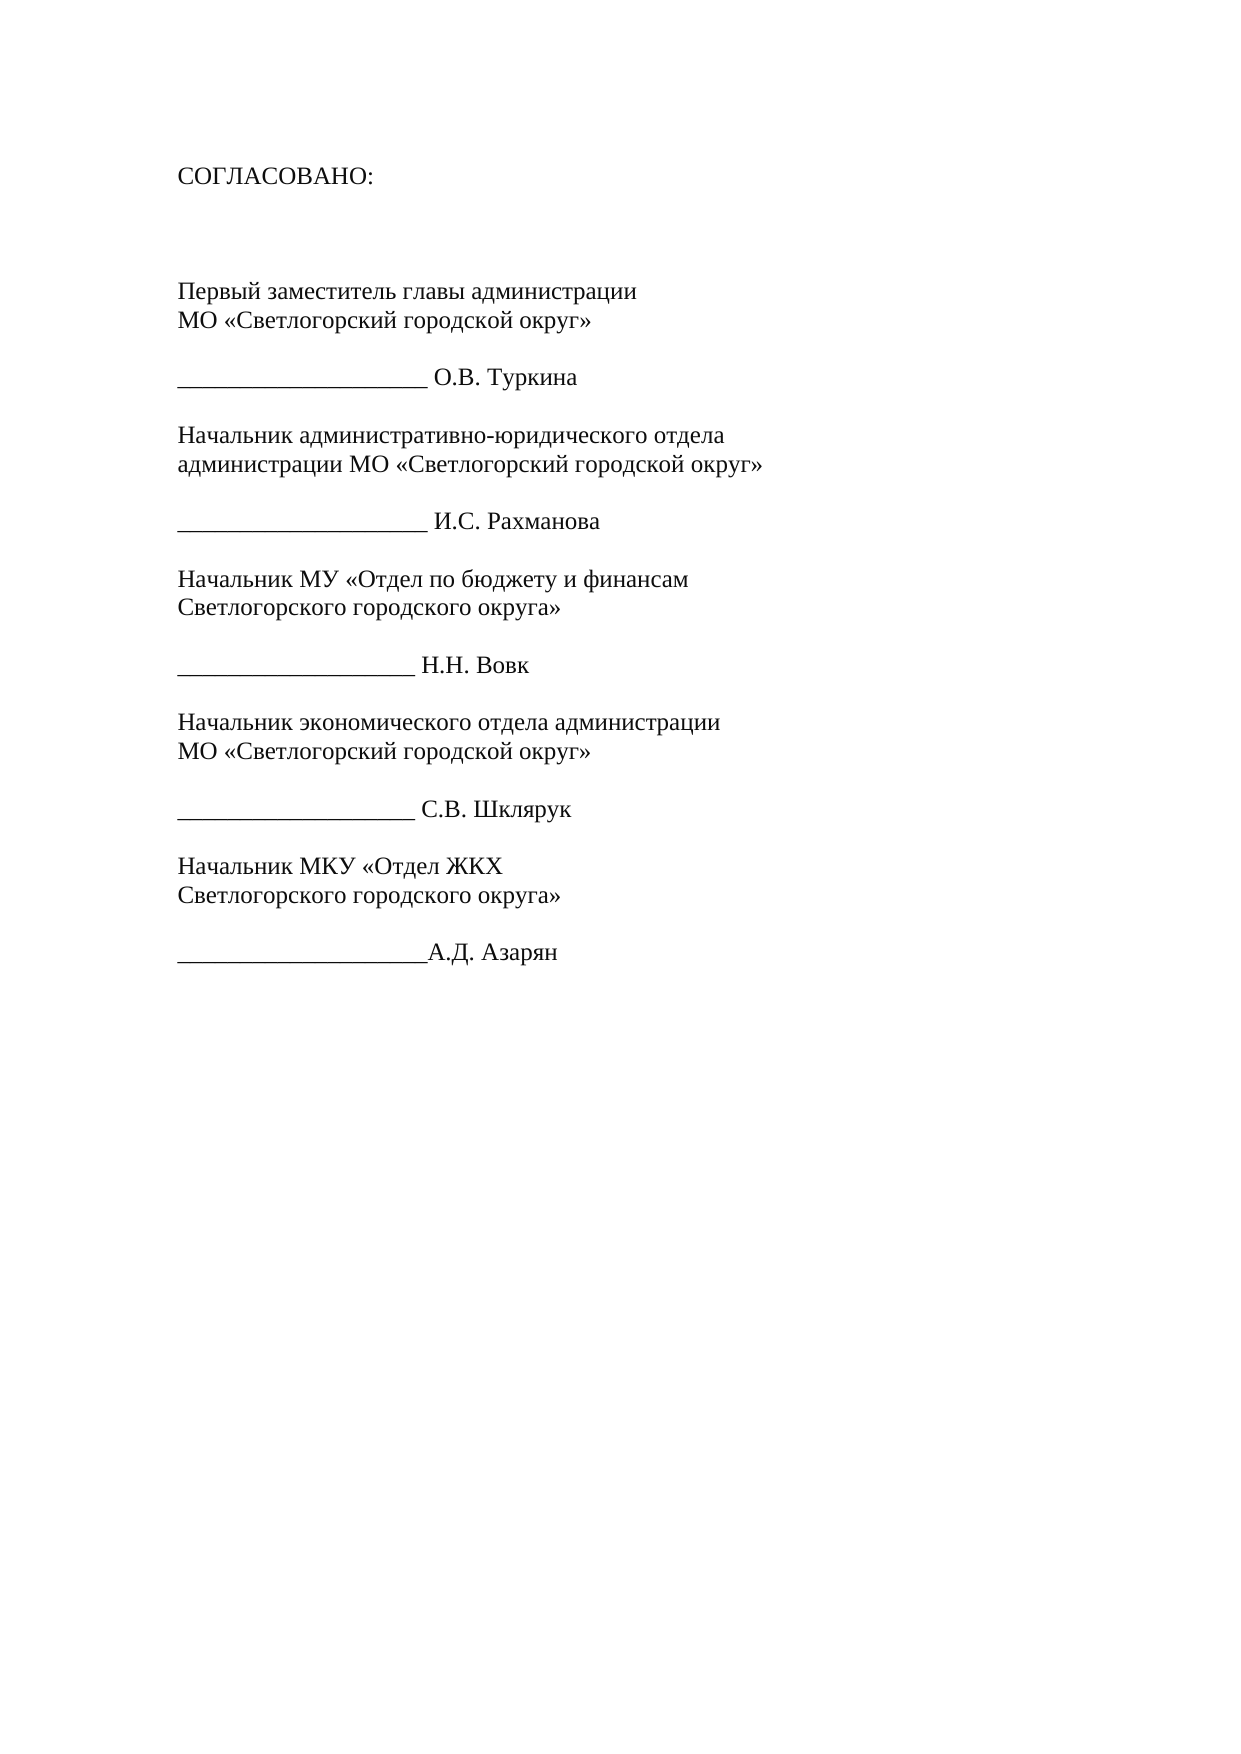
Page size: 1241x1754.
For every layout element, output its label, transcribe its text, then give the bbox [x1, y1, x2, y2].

text Светлогорского городского округа» [177, 880, 1152, 909]
text ___________________ Н.Н. Вовк [177, 650, 1152, 679]
text Первый заместитель главы администрации [177, 276, 1152, 305]
text ____________________ О.В. Туркина [177, 362, 1152, 391]
text ____________________А.Д. Азарян [177, 937, 1152, 966]
text ____________________ И.С. Рахманова [177, 506, 1152, 535]
text СОГЛАСОВАНО: [177, 161, 1152, 190]
text МО «Светлогорский городской округ» [177, 305, 1152, 334]
text Начальник экономического отдела администрации [177, 707, 1152, 736]
text Начальник административно-юридического отдела [177, 420, 1152, 449]
text Начальник МКУ «Отдел ЖКХ [177, 851, 1152, 880]
text Светлогорского городского округа» [177, 592, 1152, 621]
text ___________________ С.В. Шклярук [177, 794, 1152, 822]
text администрации МО «Светлогорский городской округ» [177, 449, 1152, 477]
text МО «Светлогорский городской округ» [177, 736, 1152, 765]
text Начальник МУ «Отдел по бюджету и финансам [177, 564, 1152, 592]
